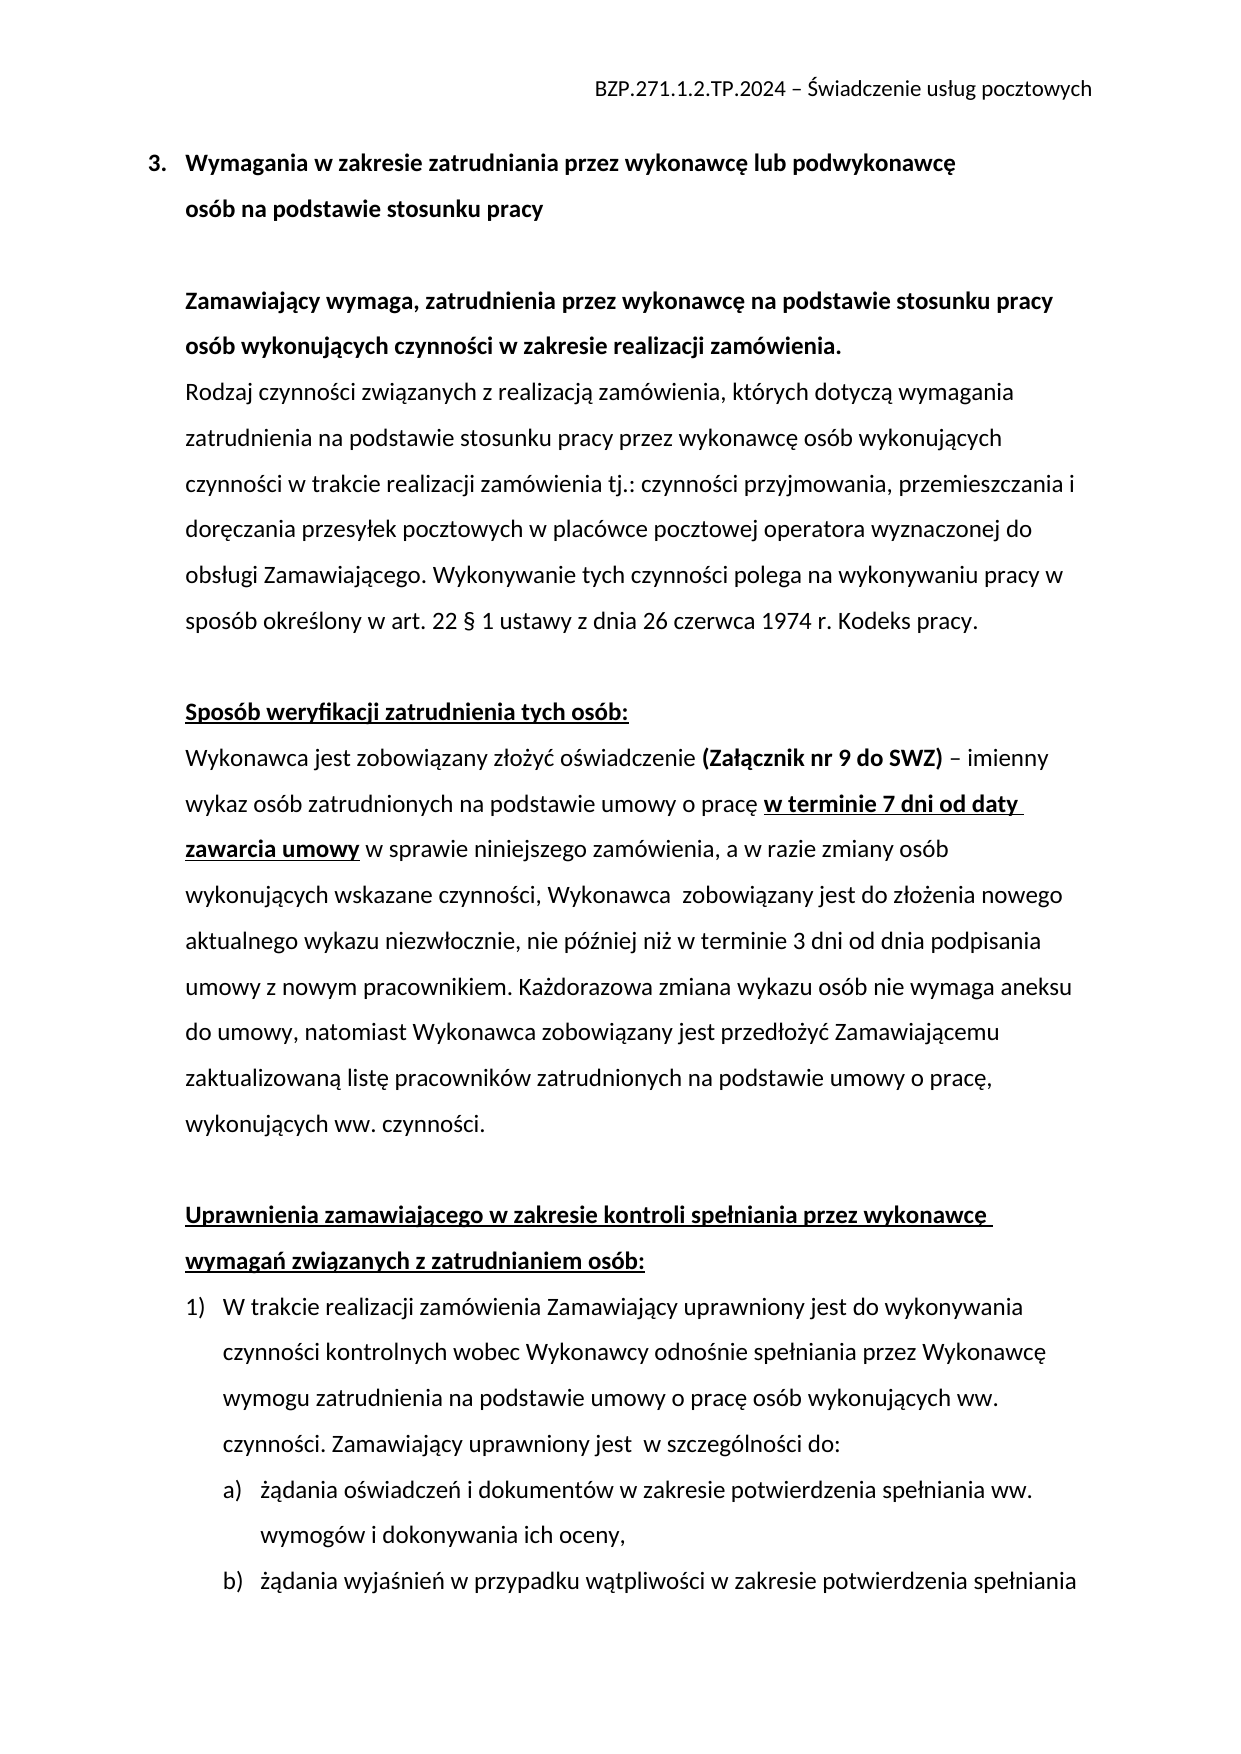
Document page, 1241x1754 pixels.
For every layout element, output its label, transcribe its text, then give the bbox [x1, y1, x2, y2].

list Wymagania w zakresie zatrudniania przez wykonawcę lub podwykonawcę osób na podstawie stosunku pracy [148, 148, 1093, 224]
list W trakcie realizacji zamówienia Zamawiający uprawniony jest do wykonywania czynności kontrolnych wobec Wykonawcy odnośnie spełniania przez Wykonawcę wymogu zatrudnienia na podstawie umowy o pracę osób wykonujących ww. czynności. Zamawiający uprawniony jest w szczególności do: [185, 1291, 1093, 1458]
list żądania oświadczeń i dokumentów w zakresie potwierdzenia spełniania ww. wymogów i dokonywania ich oceny, [223, 1474, 1093, 1550]
list Zamawiający wymaga, zatrudnienia przez wykonawcę na podstawie stosunku pracy osób wykonujących czynności w zakresie realizacji zamówienia. [185, 285, 1093, 361]
list Uprawnienia zamawiającego w zakresie kontroli spełniania przez wykonawcę wymagań związanych z zatrudnianiem osób: [185, 1199, 1093, 1276]
list Wykonawca jest zobowiązany złożyć oświadczenie (Załącznik nr 9 do SWZ) – imienny wykaz osób zatrudnionych na podstawie umowy o pracę w terminie 7 dni od daty zawarcia umowy w sprawie niniejszego zamówienia, a w razie zmiany osób wykonujących wskazane czynności, Wykonawca zobowiązany jest do złożenia nowego aktualnego wykazu niezwłocznie, nie później niż w terminie 3 dni od dnia podpisania umowy z nowym pracownikiem. Każdorazowa zmiana wykazu osób nie wymaga aneksu do umowy, natomiast Wykonawca zobowiązany jest przedłożyć Zamawiającemu zaktualizowaną listę pracowników zatrudnionych na podstawie umowy o pracę, wykonujących ww. czynności. [185, 742, 1093, 1138]
list Rodzaj czynności związanych z realizacją zamówienia, których dotyczą wymagania zatrudnienia na podstawie stosunku pracy przez wykonawcę osób wykonujących czynności w trakcie realizacji zamówienia tj.: czynności przyjmowania, przemieszczania i doręczania przesyłek pocztowych w placówce pocztowej operatora wyznaczonej do obsługi Zamawiającego. Wykonywanie tych czynności polega na wykonywaniu pracy w sposób określony w art. 22 § 1 ustawy z dnia 26 czerwca 1974 r. Kodeks pracy. [185, 376, 1093, 635]
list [223, 1565, 1093, 1596]
list Sposób weryfikacji zatrudnienia tych osób: [185, 696, 1093, 727]
